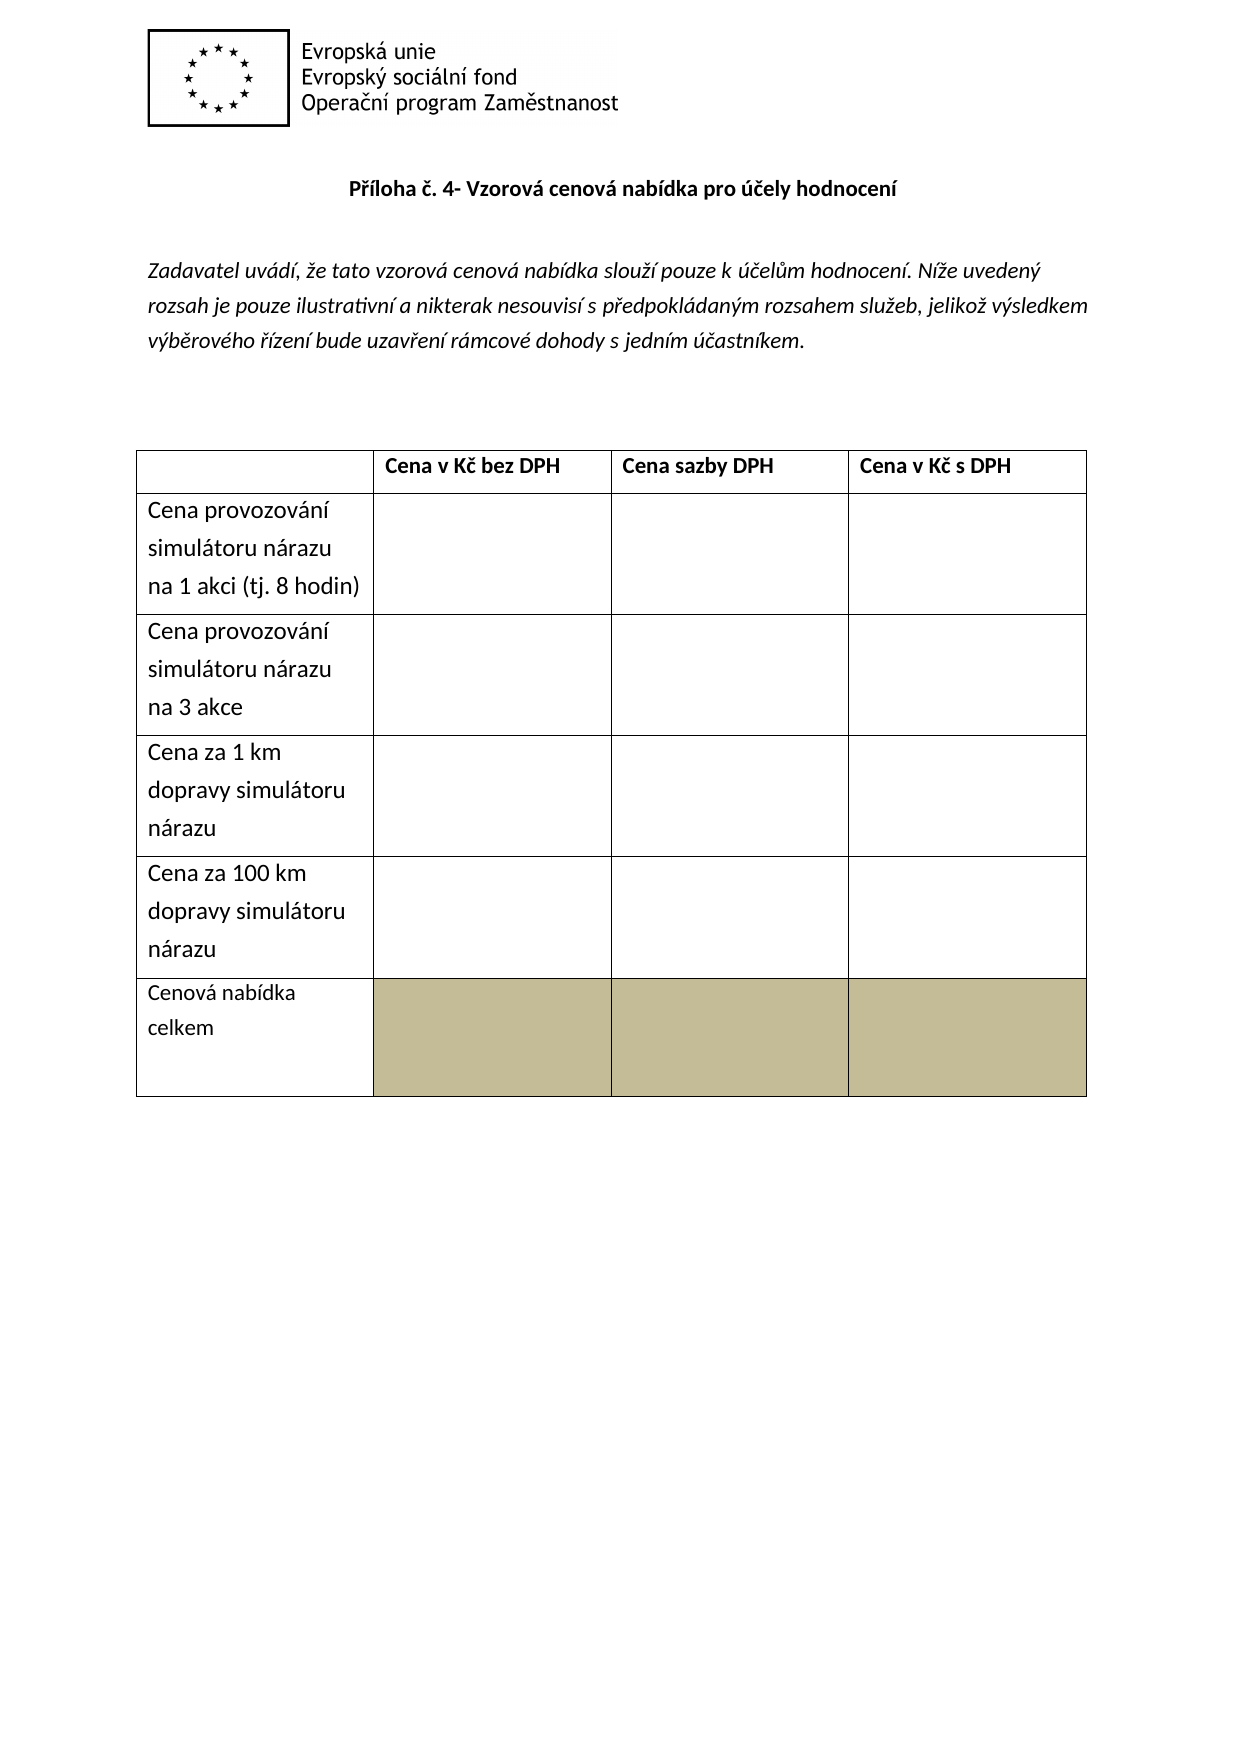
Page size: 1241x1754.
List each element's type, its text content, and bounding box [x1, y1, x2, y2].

table_cell [374, 615, 611, 735]
picture [147, 29, 618, 127]
table_cell [849, 736, 1086, 856]
table_cell [612, 857, 848, 977]
table_cell [612, 979, 848, 1096]
table_cell [374, 857, 611, 977]
table_cell [374, 736, 611, 856]
table_cell [849, 615, 1086, 735]
table_header [137, 451, 373, 493]
table_cell Cena provozování simulátoru nárazu na 3 akce [137, 615, 373, 735]
table_header Cena v Kč s DPH [849, 451, 1086, 493]
table_cell Cenová nabídka celkem [137, 979, 373, 1096]
table_header Cena sazby DPH [612, 451, 848, 493]
table_cell [849, 979, 1086, 1096]
table_cell [374, 494, 611, 614]
text Zadavatel uvádí, že tato vzorová cenová nabídka slouží pouze k účelům hodnocení. Níže uvedený rozsah je pouze ilustrativní a nikterak nesouvisí s předpokládaným rozsahem služeb, jelikož výsledkem výběrového řízení bude uzavření rámcové dohody s jedním účastníkem. [148, 257, 1098, 355]
table_cell Cena za 1 km dopravy simulátoru nárazu [137, 736, 373, 856]
table_cell [612, 494, 848, 614]
table_header Cena v Kč bez DPH [374, 451, 611, 493]
table_cell [612, 615, 848, 735]
table_cell [374, 979, 611, 1096]
table_cell [849, 494, 1086, 614]
table_cell [612, 736, 848, 856]
table_cell [849, 857, 1086, 977]
table_cell Cena provozování simulátoru nárazu na 1 akci (tj. 8 hodin) [137, 494, 373, 614]
table_cell Cena za 100 km dopravy simulátoru nárazu [137, 857, 373, 977]
text Příloha č. 4- Vzorová cenová nabídka pro účely hodnocení [148, 174, 1098, 202]
